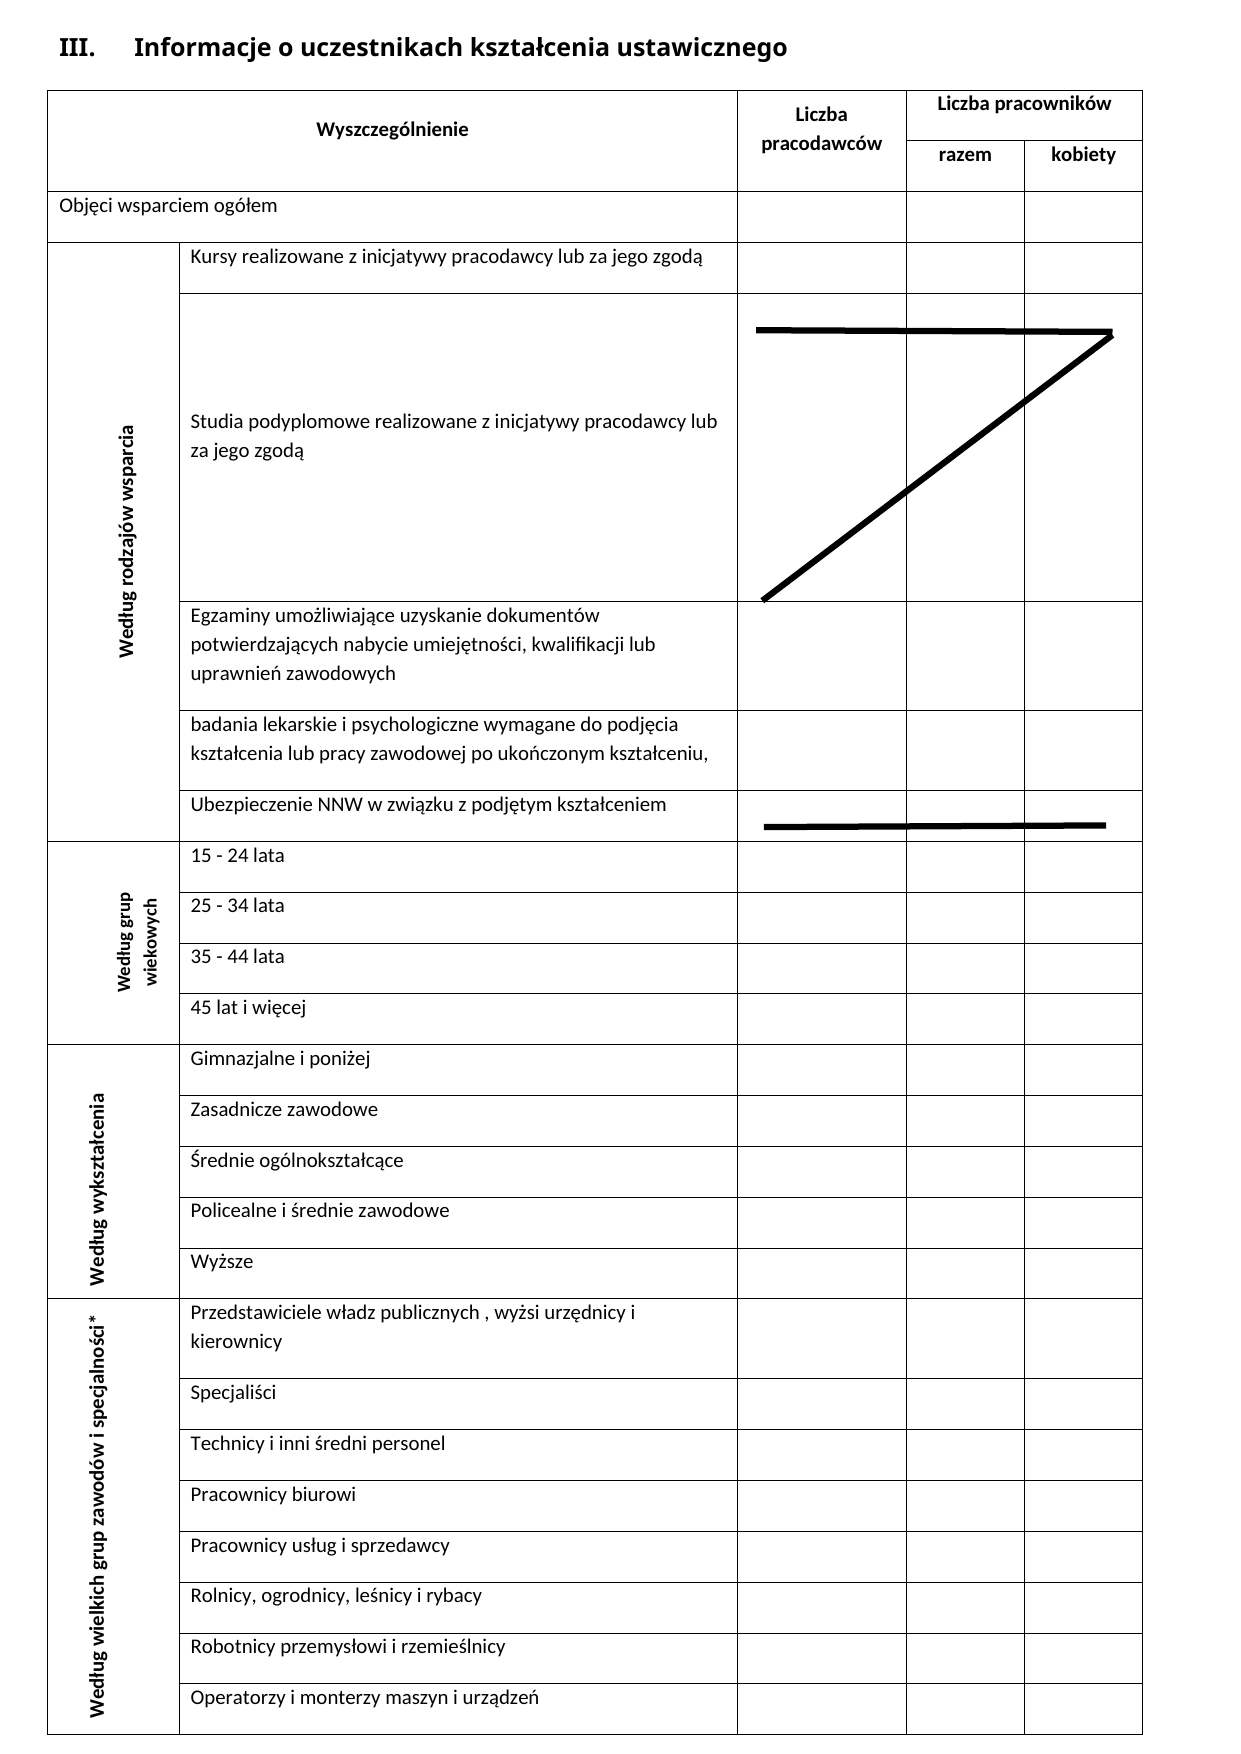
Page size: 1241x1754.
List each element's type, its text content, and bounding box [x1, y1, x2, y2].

table_cell Kursy realizowane z inicjatywy pracodawcy lub za jego zgodą [180, 243, 737, 293]
table_cell Objęci wsparciem ogółem [48, 192, 737, 242]
table_cell [907, 1299, 1024, 1378]
table_cell [1025, 1299, 1142, 1378]
table_cell [1025, 1045, 1142, 1095]
table_cell kobiety [1025, 141, 1142, 191]
table_cell [907, 335, 1024, 486]
table_cell Technicy i inni średni personel [180, 1430, 737, 1480]
table_header Liczba pracodawców [738, 91, 906, 191]
table_cell [738, 1532, 906, 1582]
table_cell Zasadnicze zawodowe [180, 1096, 737, 1146]
table_cell 35 - 44 lata [180, 944, 737, 993]
table_cell [907, 711, 1024, 790]
table_cell Pracownicy biurowi [180, 1481, 737, 1531]
table_cell [907, 1583, 1024, 1632]
table_cell [738, 994, 906, 1044]
table_cell [738, 1583, 906, 1632]
table_cell razem [907, 141, 1024, 191]
table_cell Studia podyplomowe realizowane z inicjatywy pracodawcy lub za jego zgodą [180, 294, 737, 601]
table_cell Egzaminy umożliwiające uzyskanie dokumentów potwierdzających nabycie umiejętności, kwalifikacji lub uprawnień zawodowych [180, 602, 737, 710]
table_cell [738, 1198, 906, 1247]
table_cell [738, 893, 906, 942]
table_cell [907, 842, 1024, 892]
list Informacje o uczestnikach kształcenia ustawicznego [59, 29, 1240, 64]
table_cell [1025, 1096, 1142, 1146]
table_cell [738, 1299, 906, 1378]
table_cell [907, 893, 1024, 942]
table_cell [738, 1147, 906, 1197]
table_cell [1025, 1532, 1142, 1582]
table_cell [1025, 192, 1142, 242]
table_cell 45 lat i więcej [180, 994, 737, 1044]
table_cell [738, 842, 906, 892]
table_cell [907, 944, 1024, 993]
table_cell Wyższe [180, 1249, 737, 1298]
table_cell [907, 1481, 1024, 1531]
table_header Wyszczególnienie [48, 91, 737, 191]
table_cell [1025, 893, 1142, 942]
table_cell Ubezpieczenie NNW w związku z podjętym kształceniem [180, 791, 737, 841]
table_cell [738, 294, 906, 601]
table_cell [1025, 1481, 1142, 1531]
table_cell [1025, 1583, 1142, 1632]
table_cell [907, 1684, 1024, 1734]
table_cell [907, 1430, 1024, 1480]
table_cell [1025, 1379, 1142, 1429]
table_cell [738, 1634, 906, 1683]
table_cell [1025, 243, 1142, 293]
table_cell Według rodzajów wsparcia [48, 243, 179, 841]
table_cell Operatorzy i monterzy maszyn i urządzeń [180, 1684, 737, 1734]
table_cell badania lekarskie i psychologiczne wymagane do podjęcia kształcenia lub pracy zawodowej po ukończonym kształceniu, [180, 711, 737, 790]
table_cell [738, 1684, 906, 1734]
table_cell Pracownicy usług i sprzedawcy [180, 1532, 737, 1582]
table_cell [1025, 842, 1142, 892]
table_cell [1025, 711, 1142, 790]
table_cell [738, 243, 906, 293]
table_cell Rolnicy, ogrodnicy, leśnicy i rybacy [180, 1583, 737, 1632]
table_cell [1025, 1198, 1142, 1247]
table_cell Przedstawiciele władz publicznych , wyżsi urzędnicy i kierownicy [180, 1299, 737, 1378]
table_cell [738, 1481, 906, 1531]
table_cell [907, 791, 1024, 823]
table_cell [738, 192, 906, 242]
table_cell [738, 1379, 906, 1429]
table_cell [1025, 602, 1142, 710]
table_cell Robotnicy przemysłowi i rzemieślnicy [180, 1634, 737, 1683]
table_cell [907, 243, 1024, 293]
table_cell [1025, 944, 1142, 993]
table_cell Średnie ogólnokształcące [180, 1147, 737, 1197]
table_cell Policealne i średnie zawodowe [180, 1198, 737, 1247]
table_cell [907, 407, 1024, 601]
table_cell [1025, 1430, 1142, 1480]
table_cell [738, 1096, 906, 1146]
table_cell [907, 1147, 1024, 1197]
table_cell [1025, 1634, 1142, 1683]
table_cell Według wykształcenia [48, 1045, 179, 1298]
table_cell [907, 1379, 1024, 1429]
table_cell 25 - 34 lata [180, 893, 737, 942]
table_cell [738, 1249, 906, 1298]
table_cell [907, 294, 1024, 328]
table_cell [907, 1198, 1024, 1247]
table_cell Według grup wiekowych [48, 842, 179, 1044]
table_cell [907, 192, 1024, 242]
table_cell [738, 1430, 906, 1480]
table_cell [1025, 1684, 1142, 1734]
table_cell [738, 602, 906, 710]
table_cell [1025, 1147, 1142, 1197]
table_cell [907, 1096, 1024, 1146]
table_cell [738, 791, 906, 841]
table_cell [738, 1045, 906, 1095]
table_cell [1025, 1249, 1142, 1298]
table_cell [738, 711, 906, 790]
table_cell [907, 1249, 1024, 1298]
table_cell Specjaliści [180, 1379, 737, 1429]
table_cell [907, 1045, 1024, 1095]
table_cell [907, 829, 1024, 841]
table_cell [907, 994, 1024, 1044]
table_header Liczba pracowników [907, 91, 1142, 140]
table_cell [1025, 994, 1142, 1044]
table_cell [738, 944, 906, 993]
table_cell 15 - 24 lata [180, 842, 737, 892]
table_cell [1025, 294, 1142, 601]
table_cell Według wielkich grup zawodów i specjalności* [48, 1299, 179, 1734]
table_cell [907, 1532, 1024, 1582]
table_cell [907, 602, 1024, 710]
table_cell [1025, 791, 1142, 841]
table_cell Gimnazjalne i poniżej [180, 1045, 737, 1095]
table_cell [907, 1634, 1024, 1683]
